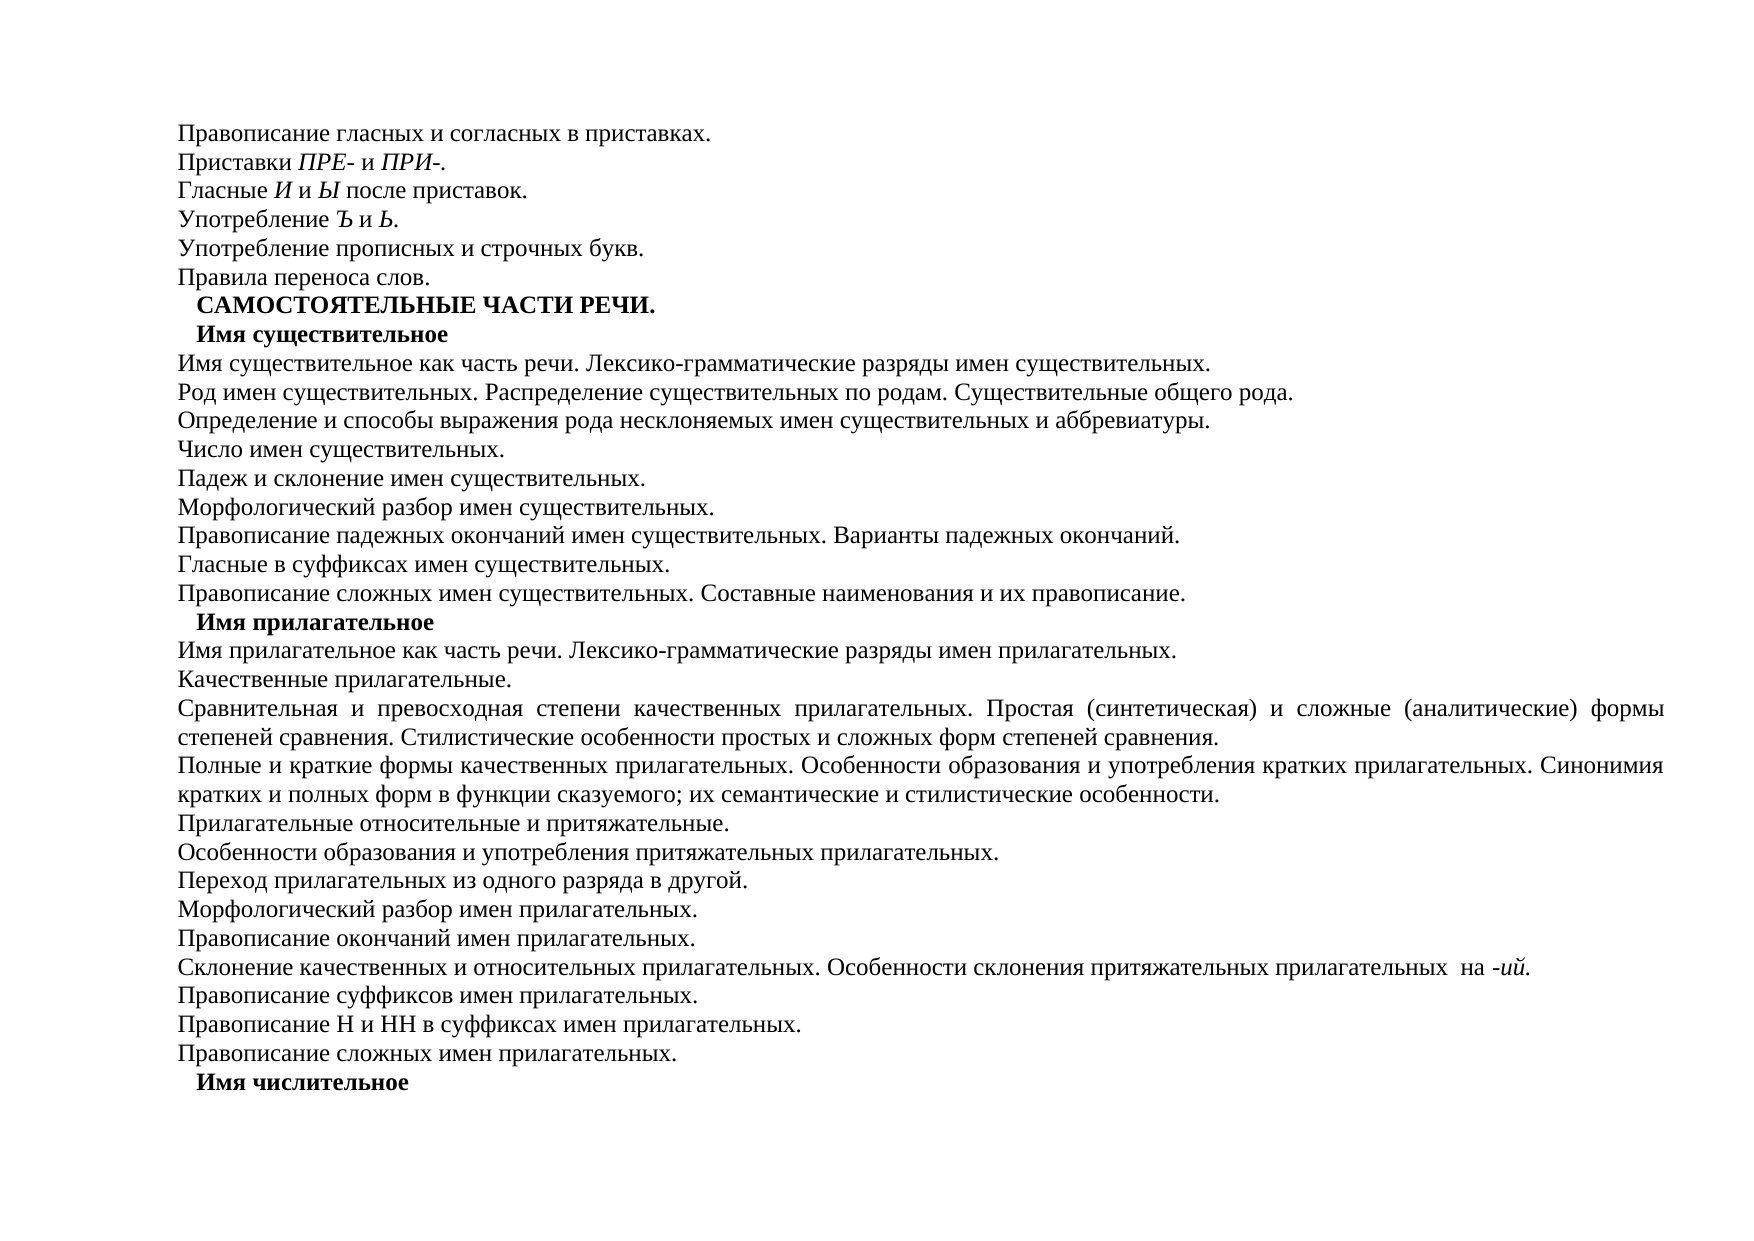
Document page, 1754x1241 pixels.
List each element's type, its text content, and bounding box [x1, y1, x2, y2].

text Правописание окончаний имен прилагательных. [177, 923, 1665, 952]
text САМОСТОЯТЕЛЬНЫЕ ЧАСТИ РЕЧИ. [177, 291, 1665, 319]
text Определение и способы выражения рода несклоняемых имен существительных и аббревиатуры. [177, 406, 1665, 434]
text Особенности образования и употребления притяжательных прилагательных. [177, 837, 1665, 866]
text Число имен существительных. [177, 434, 1665, 463]
text Правописание сложных имен существительных. Составные наименования и их правописание. [177, 578, 1665, 607]
text Правописание падежных окончаний имен существительных. Варианты падежных окончаний. [177, 521, 1665, 549]
text Гласные в суффиксах имен существительных. [177, 549, 1665, 578]
text Морфологический разбор имен прилагательных. [177, 894, 1665, 923]
text Качественные прилагательные. [177, 664, 1665, 693]
text Употребление Ъ и Ь. [177, 204, 1665, 233]
text Имя прилагательное [177, 607, 1665, 636]
text Имя числительное [177, 1067, 1665, 1096]
text Переход прилагательных из одного разряда в другой. [177, 866, 1665, 894]
text Гласные И и Ы после приставок. [177, 176, 1665, 204]
text Правописание гласных и согласных в приставках. [177, 118, 1665, 147]
text Имя существительное как часть речи. Лексико-грамматические разряды имен существительных. [177, 348, 1665, 377]
text Род имен существительных. Распределение существительных по родам. Существительные общего рода. [177, 377, 1665, 406]
text Правописание Н и НН в суффиксах имен прилагательных. [177, 1009, 1665, 1038]
text Морфологический разбор имен существительных. [177, 492, 1665, 521]
text Приставки ПРЕ- и ПРИ-. [177, 147, 1665, 176]
text Полные и краткие формы качественных прилагательных. Особенности образования и употребления кратких прилагательных. Синонимия кратких и полных форм в функции сказуемого; их семантические и стилистические особенности. [177, 751, 1665, 808]
text Правописание суффиксов имен прилагательных. [177, 981, 1665, 1009]
text Прилагательные относительные и притяжательные. [177, 808, 1665, 837]
text Правописание сложных имен прилагательных. [177, 1038, 1665, 1067]
text Склонение качественных и относительных прилагательных. Особенности склонения притяжательных прилагательных на -ий. [177, 952, 1665, 981]
text Падеж и склонение имен существительных. [177, 463, 1665, 492]
text Сравнительная и превосходная степени качественных прилагательных. Простая (синтетическая) и сложные (аналитические) формы степеней сравнения. Стилистические особенности простых и сложных форм степеней сравнения. [177, 693, 1665, 751]
text Употребление прописных и строчных букв. [177, 233, 1665, 262]
text Правила переноса слов. [177, 262, 1665, 291]
text Имя прилагательное как часть речи. Лексико-грамматические разряды имен прилагательных. [177, 636, 1665, 664]
text Имя существительное [177, 319, 1665, 348]
